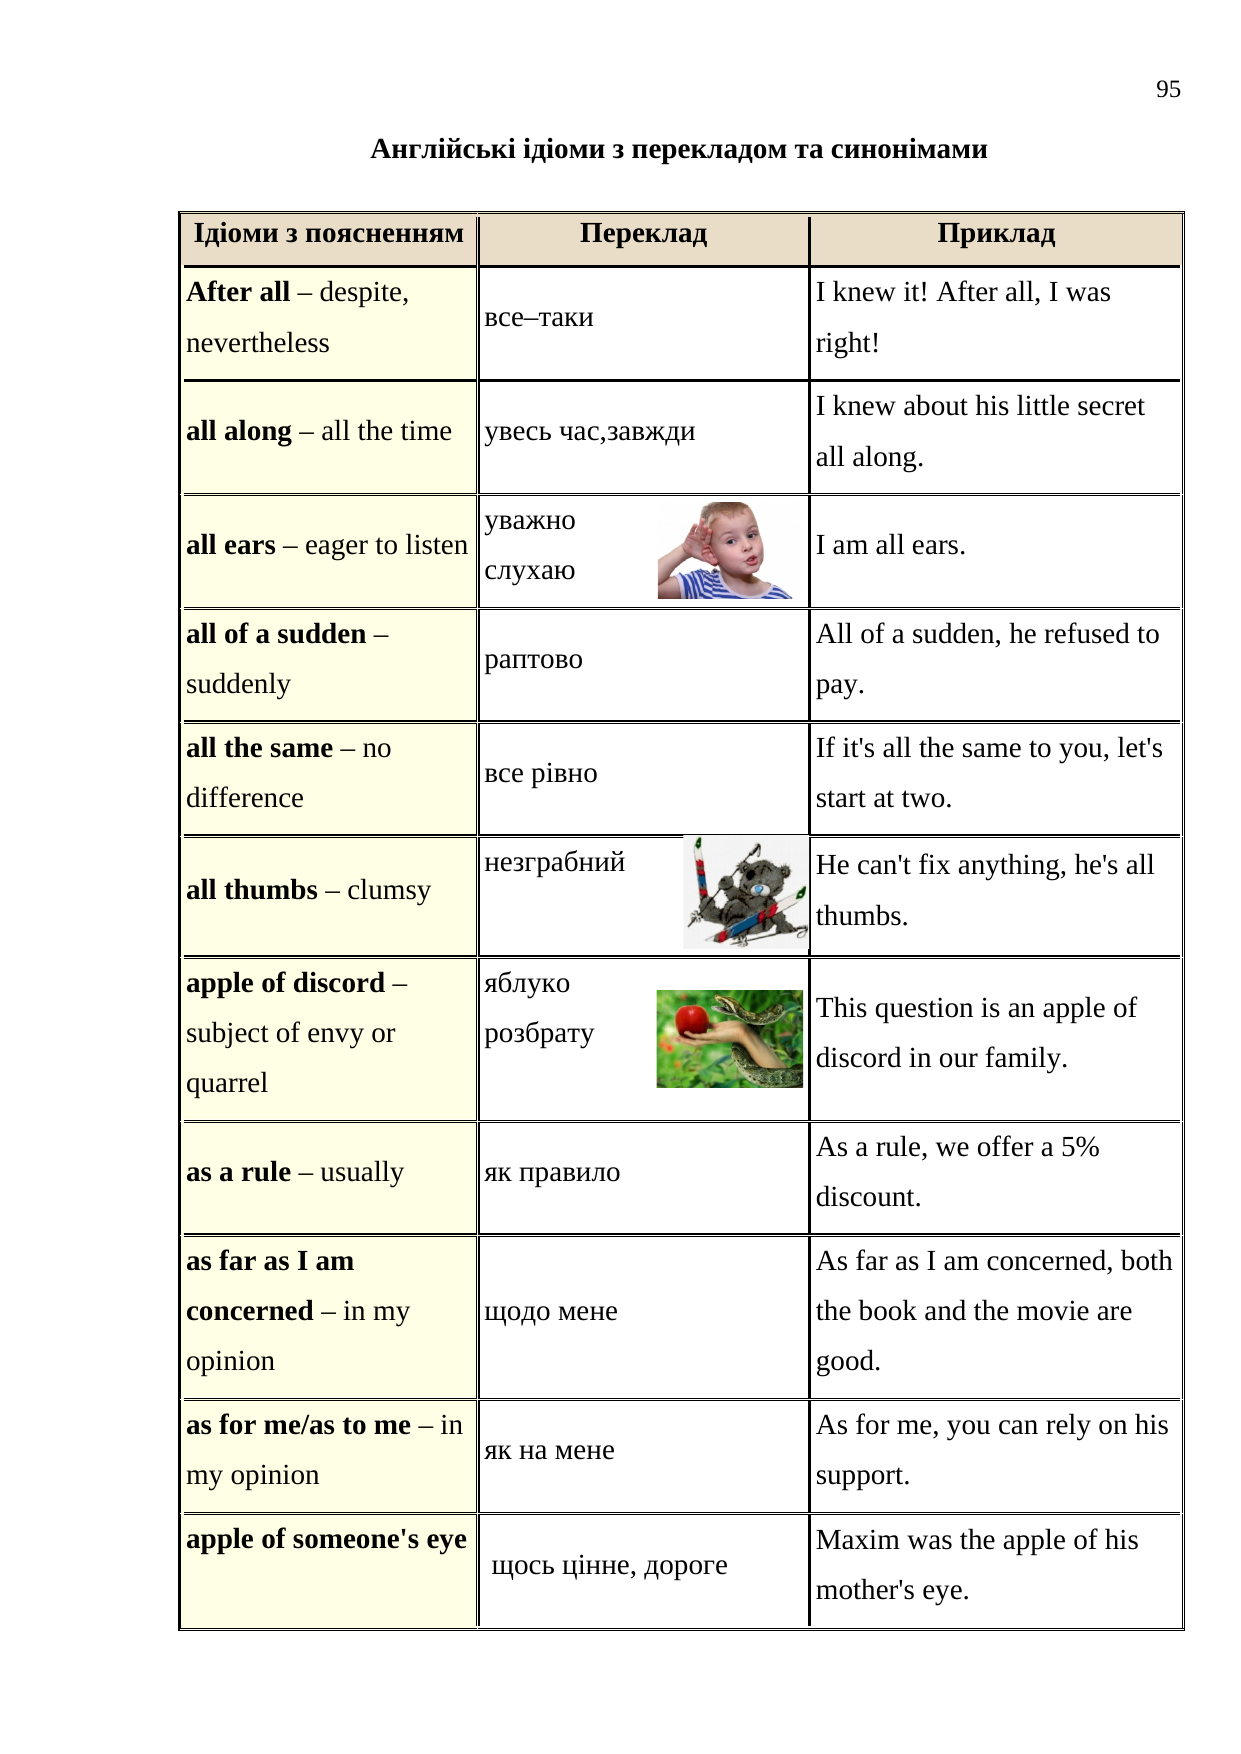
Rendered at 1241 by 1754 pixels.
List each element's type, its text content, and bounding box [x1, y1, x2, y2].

table_header Переклад [478, 214, 809, 265]
table_cell уважно слухаю [480, 496, 808, 607]
table_cell all along – all the time [181, 379, 476, 493]
table_cell увесь час,завжди [480, 382, 808, 493]
table_cell This question is an apple of discord in our family. [811, 955, 1182, 1119]
table_cell As far as I am concerned, both the book and the movie are good. [811, 1233, 1182, 1397]
table_cell щось цінне, дороге [478, 1515, 809, 1628]
table_cell як на мене [480, 1401, 808, 1511]
table_cell all ears – eager to listen [180, 493, 478, 607]
table_cell apple of discord – subject of envy or quarrel [181, 955, 476, 1119]
table_cell as far as I am concerned – in my opinion [181, 1233, 476, 1397]
table_cell apple of someone's eye [181, 1511, 478, 1628]
table_cell all thumbs – clumsy [181, 834, 476, 955]
table_cell все рівно [480, 724, 808, 834]
table_cell If it's all the same to you, let's start at two. [811, 720, 1182, 834]
picture [683, 835, 810, 949]
table_cell all the same – no difference [181, 720, 476, 834]
text Англійські ідіоми з перекладом та синонімами [177, 131, 1181, 165]
table_header Ідіоми з поясненням [180, 212, 478, 265]
table_cell He can't fix anything, he's all thumbs. [811, 834, 1182, 955]
picture [657, 502, 804, 599]
table_cell I knew it! After all, I was right! [811, 265, 1182, 379]
table_cell раптово [480, 610, 808, 720]
picture [656, 990, 804, 1088]
table_cell All of a sudden, he refused to pay. [809, 607, 1183, 720]
table_cell незграбний [480, 838, 808, 955]
table_cell all of a sudden – suddenly [180, 607, 478, 720]
table_cell яблуко розбрату [480, 959, 808, 1119]
table_cell I knew about his little secret all along. [811, 379, 1182, 493]
table_cell Maxim was the apple of his mother's eye. [809, 1511, 1182, 1628]
table_cell все–таки [480, 268, 808, 379]
table_cell as a rule – usually [181, 1120, 476, 1233]
table_cell I am all ears. [809, 493, 1183, 607]
table_cell щодо мене [480, 1237, 808, 1397]
table_cell як правило [480, 1123, 808, 1233]
table_cell As for me, you can rely on his support. [811, 1398, 1182, 1511]
table_cell as for me/as to me – in my opinion [181, 1398, 476, 1511]
table_cell After all – despite, nevertheless [181, 265, 476, 379]
table_header Приклад [809, 214, 1182, 265]
table_cell As a rule, we offer a 5% discount. [811, 1120, 1182, 1233]
